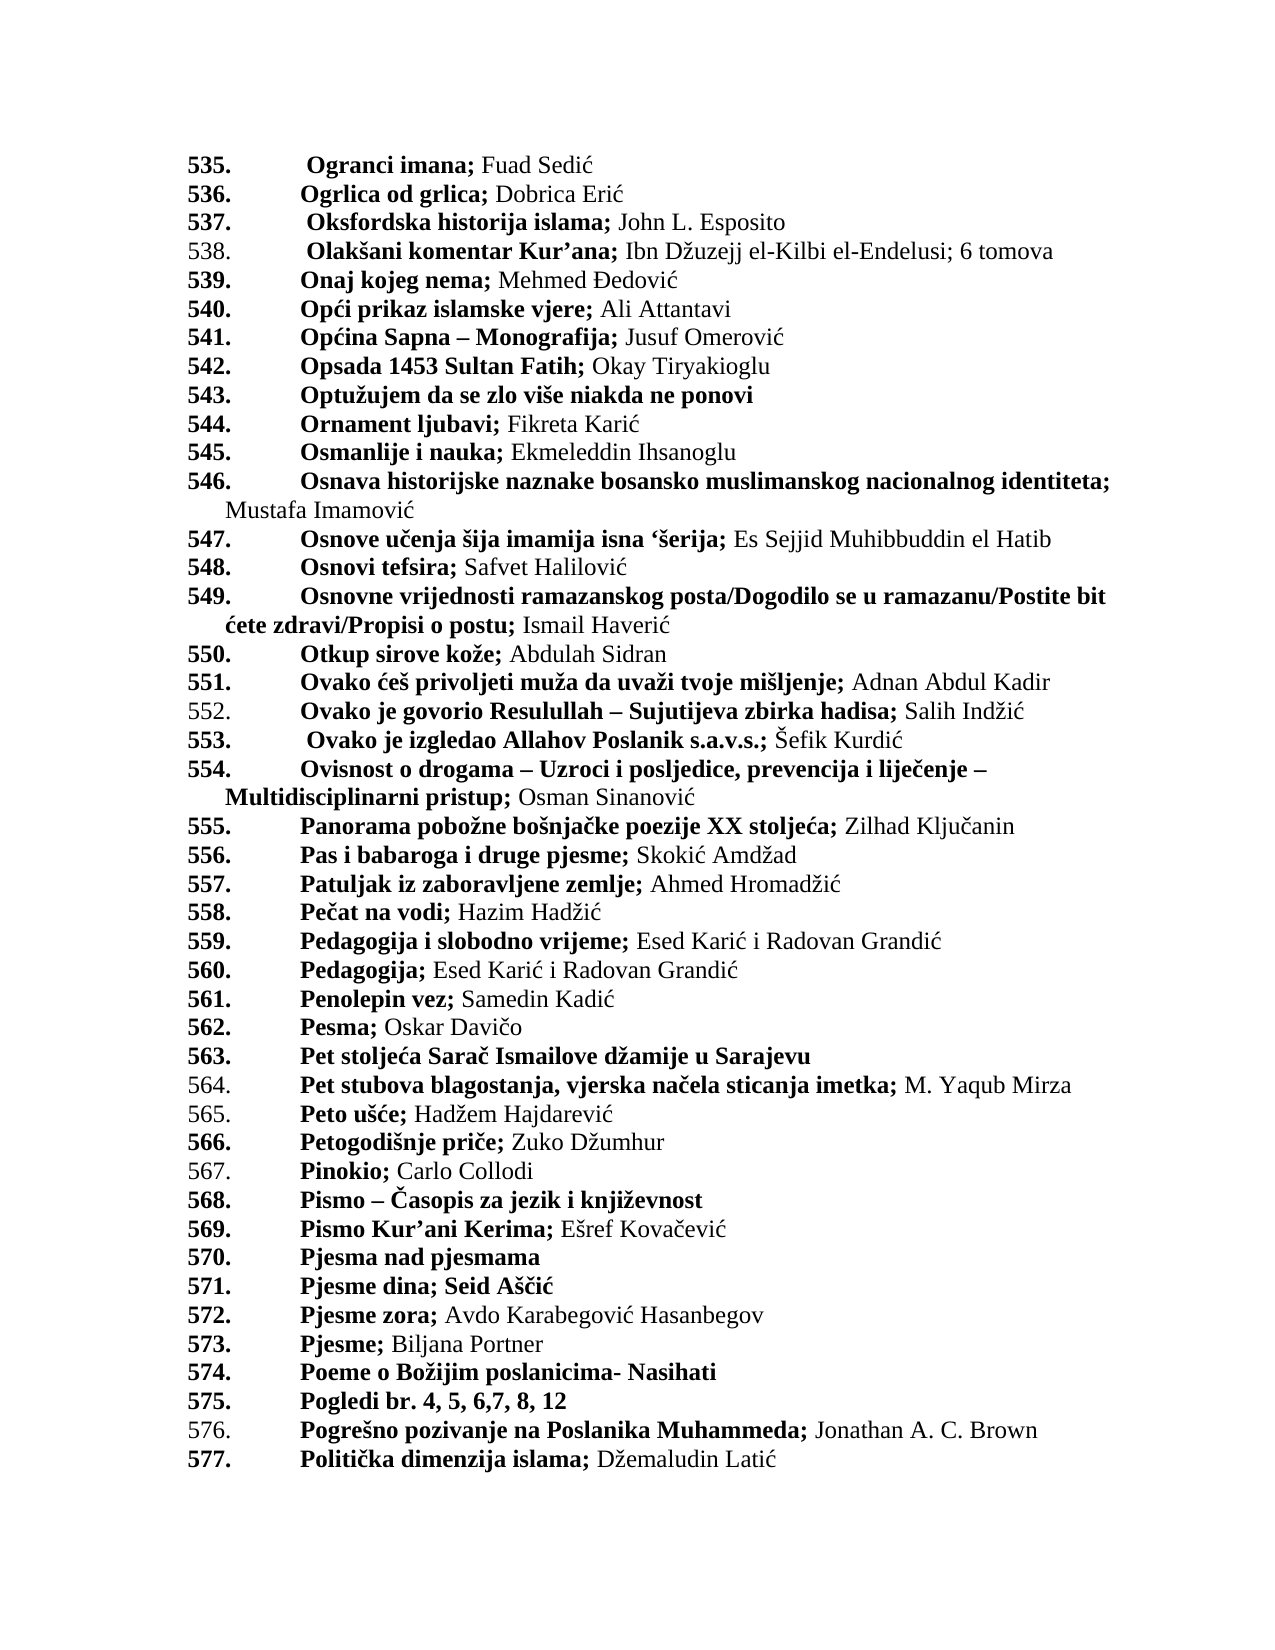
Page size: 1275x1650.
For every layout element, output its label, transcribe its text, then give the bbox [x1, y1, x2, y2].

list Ornament ljubavi; Fikreta Karić [187, 409, 1125, 437]
list Optužujem da se zlo više niakda ne ponovi [187, 380, 1125, 409]
list Osmanlije i nauka; Ekmeleddin Ihsanoglu [187, 437, 1125, 466]
list Osnovne vrijednosti ramazanskog posta/Dogodilo se u ramazanu/Postite bit ćete zdravi/Propisi o postu; Ismail Haverić [187, 581, 1125, 639]
list Pogrešno pozivanje na Poslanika Muhammeda; Jonathan A. C. Brown [187, 1415, 1125, 1444]
list Ovisnost o drogama – Uzroci i posljedice, prevencija i liječenje – Multidisciplinarni pristup; Osman Sinanović [187, 754, 1125, 811]
list Ovako je govorio Resulullah – Sujutijeva zbirka hadisa; Salih Indžić [187, 696, 1125, 725]
list Pogledi br. 4, 5, 6,7, 8, 12 [187, 1386, 1125, 1415]
list Ogranci imana; Fuad Sedić [187, 150, 1125, 179]
list Penolepin vez; Samedin Kadić [187, 984, 1125, 1012]
list Pet stubova blagostanja, vjerska načela sticanja imetka; M. Yaqub Mirza [187, 1070, 1125, 1099]
list Olakšani komentar Kur’ana; Ibn Džuzejj el-Kilbi el-Endelusi; 6 tomova [187, 236, 1125, 265]
list Pesma; Oskar Davičo [187, 1012, 1125, 1041]
list Politička dimenzija islama; Džemaludin Latić [187, 1444, 1125, 1472]
list Osnava historijske naznake bosansko muslimanskog nacionalnog identiteta; Mustafa Imamović [187, 466, 1125, 524]
list Ogrlica od grlica; Dobrica Erić [187, 179, 1125, 207]
list Ovako je izgledao Allahov Poslanik s.a.v.s.; Šefik Kurdić [187, 725, 1125, 754]
list Pjesme zora; Avdo Karabegović Hasanbegov [187, 1300, 1125, 1329]
list Pjesme dina; Seid Aščić [187, 1271, 1125, 1300]
list Pjesme; Biljana Portner [187, 1329, 1125, 1357]
list Općina Sapna – Monografija; Jusuf Omerović [187, 322, 1125, 351]
list Pedagogija; Esed Karić i Radovan Grandić [187, 955, 1125, 984]
list Pas i babaroga i druge pjesme; Skokić Amdžad [187, 840, 1125, 869]
list Oksfordska historija islama; John L. Esposito [187, 207, 1125, 236]
list Petogodišnje priče; Zuko Džumhur [187, 1127, 1125, 1156]
list Onaj kojeg nema; Mehmed Đedović [187, 265, 1125, 294]
list Ovako ćeš privoljeti muža da uvaži tvoje mišljenje; Adnan Abdul Kadir [187, 667, 1125, 696]
list Pečat na vodi; Hazim Hadžić [187, 897, 1125, 926]
list Pedagogija i slobodno vrijeme; Esed Karić i Radovan Grandić [187, 926, 1125, 955]
list Opći prikaz islamske vjere; Ali Attantavi [187, 294, 1125, 322]
list Otkup sirove kože; Abdulah Sidran [187, 639, 1125, 667]
list Patuljak iz zaboravljene zemlje; Ahmed Hromadžić [187, 869, 1125, 897]
list Pismo – Časopis za jezik i književnost [187, 1185, 1125, 1214]
list Pismo Kur’ani Kerima; Ešref Kovačević [187, 1214, 1125, 1242]
list Peto ušće; Hadžem Hajdarević [187, 1099, 1125, 1127]
list Poeme o Božijim poslanicima- Nasihati [187, 1357, 1125, 1386]
list Osnove učenja šija imamija isna ‘šerija; Es Sejjid Muhibbuddin el Hatib [187, 524, 1125, 552]
list Panorama pobožne bošnjačke poezije XX stoljeća; Zilhad Ključanin [187, 811, 1125, 840]
list Pinokio; Carlo Collodi [187, 1156, 1125, 1185]
list Pet stoljeća Sarač Ismailove džamije u Sarajevu [187, 1041, 1125, 1070]
list Opsada 1453 Sultan Fatih; Okay Tiryakioglu [187, 351, 1125, 380]
list Pjesma nad pjesmama [187, 1242, 1125, 1271]
list Osnovi tefsira; Safvet Halilović [187, 552, 1125, 581]
